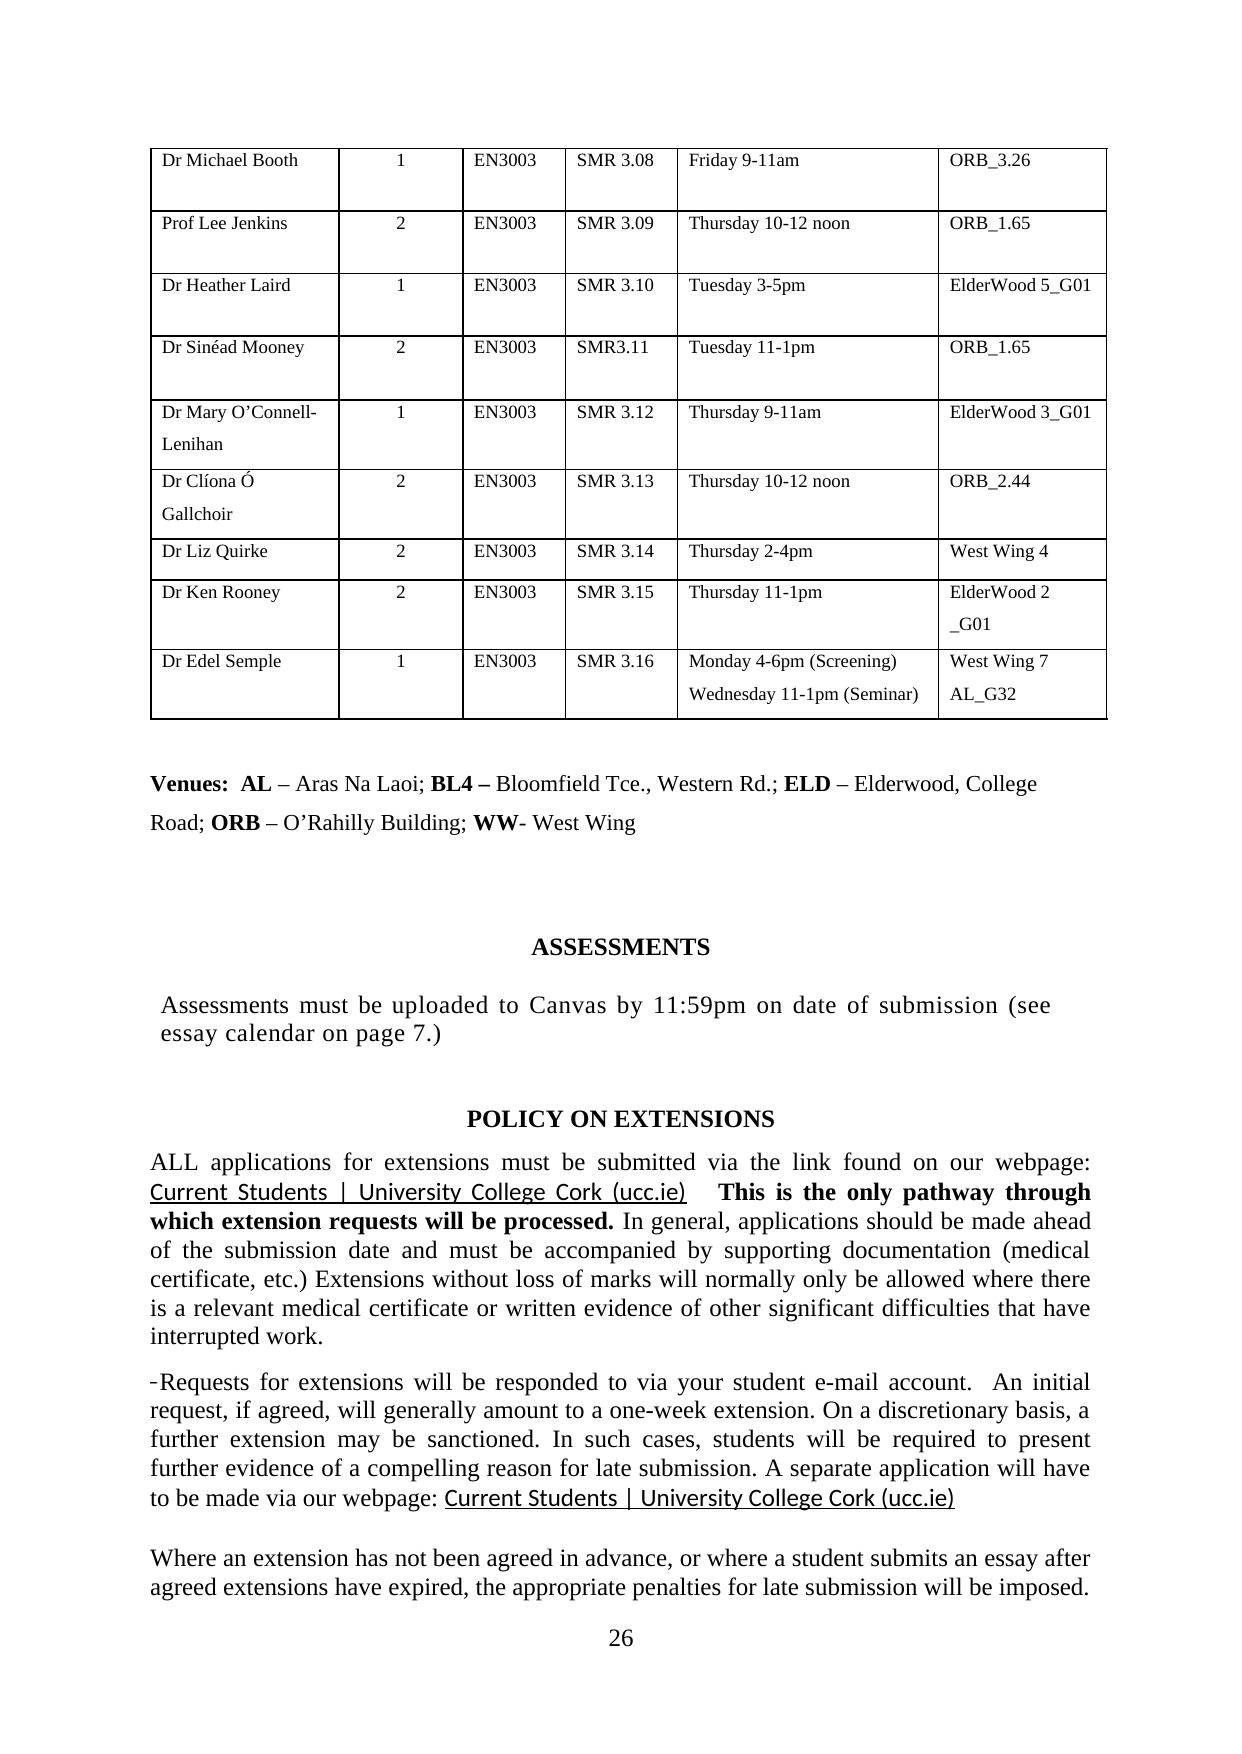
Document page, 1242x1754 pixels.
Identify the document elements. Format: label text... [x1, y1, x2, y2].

table_cell Dr Mary O’Connell-Lenihan [152, 401, 338, 469]
text ALL applications for extensions must be submitted via the link found on our webpage: Current Students | University College Cork (ucc.ie) This is the only pathway through which extension requests will be processed. In general, applications should be made ahead of the submission date and must be accompanied by supporting documentation (medical certificate, etc.) Extensions without loss of marks will normally only be allowed where there is a relevant medical certificate or written evidence of other significant difficulties that have interrupted work. [150, 1147, 1092, 1350]
table_cell Dr Edel Semple [152, 650, 338, 718]
table_cell 2 [340, 540, 462, 579]
table_cell Dr Ken Rooney [152, 581, 338, 649]
table_cell 1 [340, 149, 462, 210]
table_cell Thursday 11-1pm [678, 581, 938, 649]
table_cell Thursday 2-4pm [678, 540, 938, 579]
table_cell SMR 3.09 [566, 212, 677, 272]
text Requests for extensions will be responded to via your student e-mail account. An initial request, if agreed, will generally amount to a one-week extension. On a discretionary basis, a further extension may be sanctioned. In such cases, students will be required to present further evidence of a compelling reason for late submission. A separate application will have to be made via our webpage: Current Students | University College Cork (ucc.ie) [150, 1367, 1092, 1512]
table_cell Dr Liz Quirke [152, 540, 338, 579]
table_cell Dr Heather Laird [152, 274, 338, 335]
table_cell 2 [340, 212, 462, 272]
table_cell Friday 9-11am [678, 149, 938, 210]
table_cell ORB_1.65 [939, 337, 1106, 399]
table_cell 2 [340, 337, 462, 399]
table_cell West Wing 4 [939, 540, 1106, 579]
table_cell ORB_3.26 [939, 149, 1106, 210]
text POLICY ON EXTENSIONS [150, 1104, 1092, 1133]
table_cell EN3003 [464, 337, 565, 399]
table_cell Monday 4-6pm (Screening) Wednesday 11-1pm (Seminar) [678, 650, 938, 718]
table_cell ElderWood 2 _G01 [939, 581, 1106, 649]
table_cell Tuesday 11-1pm [678, 337, 938, 399]
table_cell ElderWood 3_G01 [939, 401, 1106, 469]
table_cell Dr Michael Booth [152, 149, 338, 210]
table_cell SMR 3.10 [566, 274, 677, 335]
text ASSESSMENTS [150, 932, 1092, 961]
table_cell ORB_2.44 [939, 470, 1106, 538]
table_cell Tuesday 3-5pm [678, 274, 938, 335]
table_cell EN3003 [464, 581, 565, 649]
table_cell West Wing 7 AL_G32 [939, 650, 1106, 718]
table_cell EN3003 [464, 149, 565, 210]
table_cell ElderWood 5_G01 [939, 274, 1106, 335]
table_cell 2 [340, 470, 462, 538]
table_cell SMR 3.13 [566, 470, 677, 538]
table_cell SMR 3.15 [566, 581, 677, 649]
text Venues: AL – Aras Na Laoi; BL4 – Bloomfield Tce., Western Rd.; ELD – Elderwood, College Road; ORB – O’Rahilly Building; WW- West Wing [150, 770, 1092, 836]
table_cell EN3003 [464, 212, 565, 272]
table_cell Dr Clíona Ó Gallchoir [152, 470, 338, 538]
table_cell SMR3.11 [566, 337, 677, 399]
table_cell 2 [340, 581, 462, 649]
table_cell Thursday 9-11am [678, 401, 938, 469]
table_cell 1 [340, 401, 462, 469]
text Assessments must be uploaded to Canvas by 11:59pm on date of submission (see essay calendar on page 7.) [160, 990, 1052, 1047]
table_cell Dr Sinéad Mooney [152, 337, 338, 399]
table_cell Thursday 10-12 noon [678, 212, 938, 272]
table_cell EN3003 [464, 401, 565, 469]
table_cell EN3003 [464, 274, 565, 335]
table_cell EN3003 [464, 540, 565, 579]
table_cell Thursday 10-12 noon [678, 470, 938, 538]
table_cell SMR 3.14 [566, 540, 677, 579]
table_cell SMR 3.12 [566, 401, 677, 469]
table_cell EN3003 [464, 650, 565, 718]
table_cell 1 [340, 650, 462, 718]
table_cell 1 [340, 274, 462, 335]
picture [150, 1382, 160, 1391]
table_cell ORB_1.65 [939, 212, 1106, 272]
table_cell SMR 3.16 [566, 650, 677, 718]
table_cell Prof Lee Jenkins [152, 212, 338, 272]
table_cell SMR 3.08 [566, 149, 677, 210]
text Where an extension has not been agreed in advance, or where a student submits an essay after agreed extensions have expired, the appropriate penalties for late submission will be imposed. [150, 1543, 1092, 1600]
table_cell EN3003 [464, 470, 565, 538]
